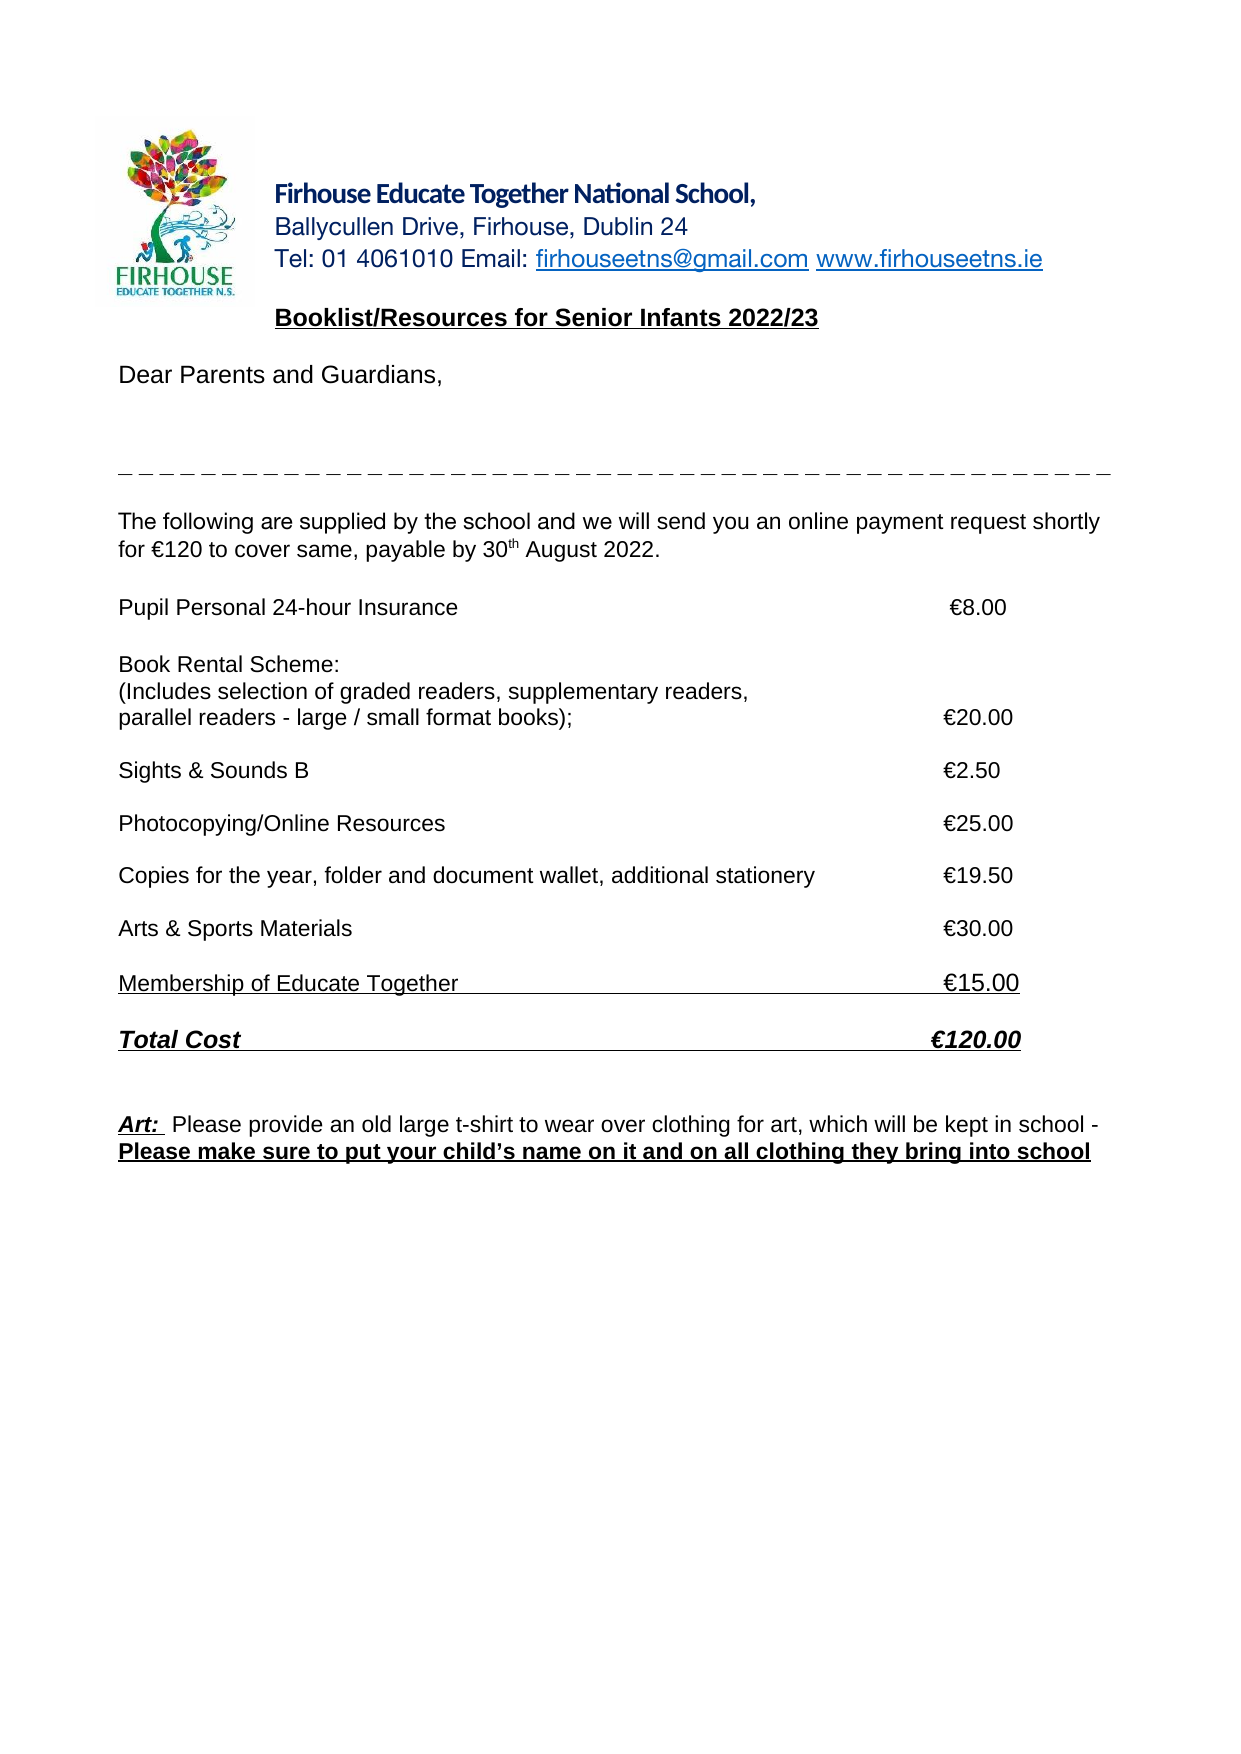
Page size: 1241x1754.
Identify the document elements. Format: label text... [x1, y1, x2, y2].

text Booklist/Resources for Senior Infants 2022/23 [118, 303, 1122, 332]
text parallel readers - large / small format books); €20.00 [118, 704, 1122, 730]
text The following are supplied by the school and we will send you an online payment request shortly for €120 to cover same, payable by 30th August 2022. [118, 507, 1122, 562]
text _ _ _ _ _ _ _ _ _ _ _ _ _ _ _ _ _ _ _ _ _ _ _ _ _ _ _ _ _ _ _ _ _ _ _ _ _ _ _ _ _ _ _ _ _ _ _ _ [118, 449, 1122, 478]
text Art: Please provide an old large t-shirt to wear over clothing for art, which will be kept in school - Please make sure to put your child’s name on it and on all clothing they bring into school [118, 1111, 1122, 1164]
title Firhouse Educate Together National School, [256, 176, 1122, 211]
text Photocopying/Online Resources €25.00 [118, 809, 1122, 836]
text (Includes selection of graded readers, supplementary readers, [118, 678, 1122, 704]
picture [94, 116, 256, 307]
text Arts & Sports Materials €30.00 [118, 915, 1122, 941]
text Book Rental Scheme: [118, 651, 1122, 678]
text Tel: 01 4061010 Email: firhouseetns@gmail.com www.firhouseetns.ie [256, 243, 1122, 274]
text Total Cost €120.00 [118, 1025, 1122, 1054]
text Copies for the year, folder and document wallet, additional stationery €19.50 [118, 862, 1122, 888]
text Pupil Personal 24-hour Insurance €8.00 [118, 593, 1122, 620]
text Membership of Educate Together €15.00 [118, 968, 1122, 996]
text Sights & Sounds B €2.50 [118, 757, 1122, 783]
text Dear Parents and Guardians, [118, 360, 1122, 389]
text Ballycullen Drive, Firhouse, Dublin 24 [256, 211, 1122, 243]
